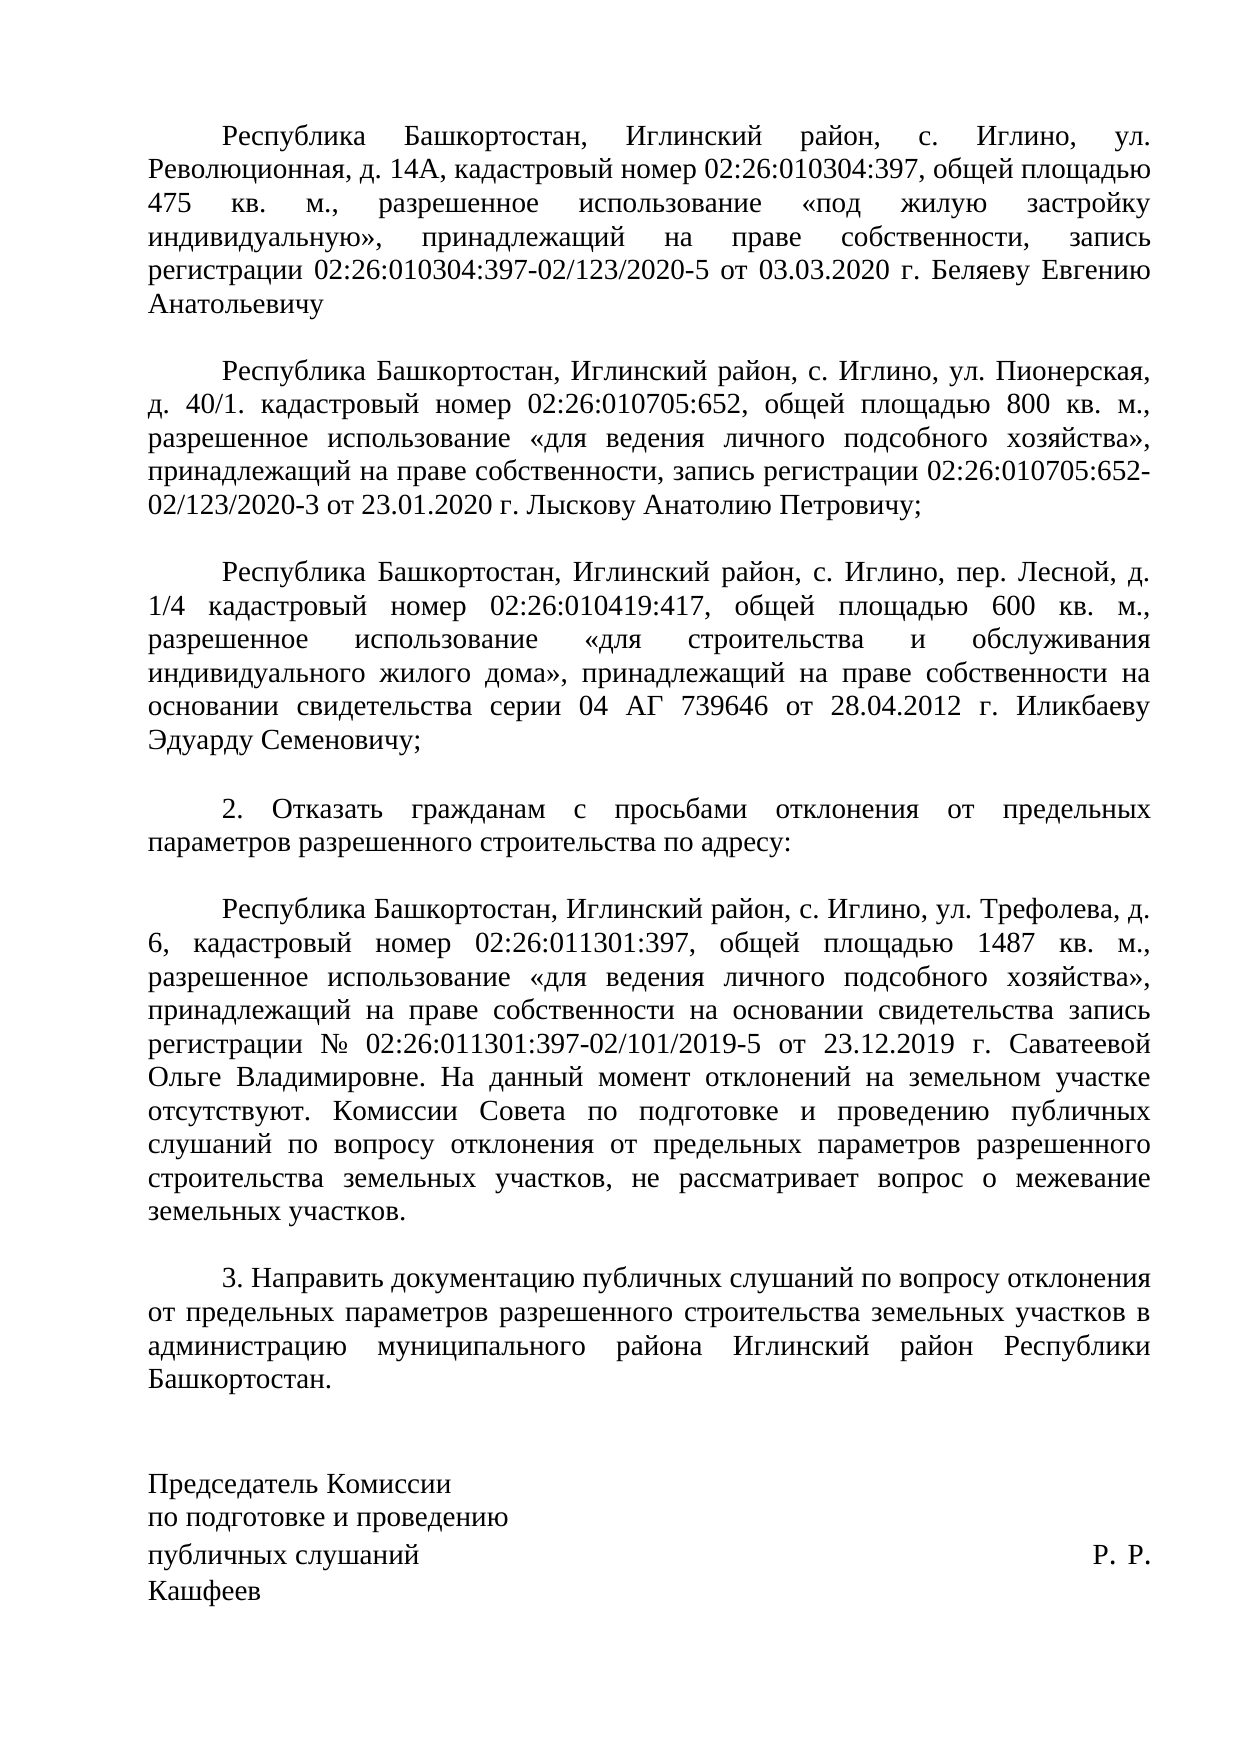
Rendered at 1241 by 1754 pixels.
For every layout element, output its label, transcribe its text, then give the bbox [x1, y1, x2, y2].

text Республика Башкортостан, Иглинский район, с. Иглино, пер. Лесной, д. 1/4 кадастровый номер 02:26:010419:417, общей площадью 600 кв. м., разрешенное использование «для строительства и обслуживания индивидуального жилого дома», принадлежащий на праве собственности на основании свидетельства серии 04 АГ 739646 от 28.04.2012 г. Иликбаеву Эдуарду Семеновичу; [148, 554, 1152, 755]
text по подготовке и проведению [148, 1499, 1152, 1533]
text Республика Башкортостан, Иглинский район, с. Иглино, ул. Пионерская, д. 40/1. кадастровый номер 02:26:010705:652, общей площадью 800 кв. м., разрешенное использование «для ведения личного подсобного хозяйства», принадлежащий на праве собственности, запись регистрации 02:26:010705:652-02/123/2020-3 от 23.01.2020 г. Лыскову Анатолию Петровичу; [148, 353, 1152, 521]
text Республика Башкортостан, Иглинский район, с. Иглино, ул. Трефолева, д. 6, кадастровый номер 02:26:011301:397, общей площадью 1487 кв. м., разрешенное использование «для ведения личного подсобного хозяйства», принадлежащий на праве собственности на основании свидетельства запись регистрации № 02:26:011301:397-02/101/2019-5 от 23.12.2019 г. Саватеевой Ольге Владимировне. На данный момент отклонений на земельном участке отсутствуют. Комиссии Совета по подготовке и проведению публичных слушаний по вопросу отклонения от предельных параметров разрешенного строительства земельных участков, не рассматривает вопрос о межевание земельных участков. [148, 892, 1152, 1227]
text 2. Отказать гражданам с просьбами отклонения от предельных параметров разрешенного строительства по адресу: [148, 791, 1152, 858]
text 3. Направить документацию публичных слушаний по вопросу отклонения от предельных параметров разрешенного строительства земельных участков в администрацию муниципального района Иглинский район Республики Башкортостан. [148, 1261, 1152, 1395]
text Председатель Комиссии [148, 1466, 1152, 1499]
text Республика Башкортостан, Иглинский район, с. Иглино, ул. Революционная, д. 14А, кадастровый номер 02:26:010304:397, общей площадью 475 кв. м., разрешенное использование «под жилую застройку индивидуальную», принадлежащий на праве собственности, запись регистрации 02:26:010304:397-02/123/2020-5 от 03.03.2020 г. Беляеву Евгению Анатольевичу [148, 118, 1152, 319]
text публичных слушаний Р. Р. Кашфеев [148, 1533, 1152, 1606]
